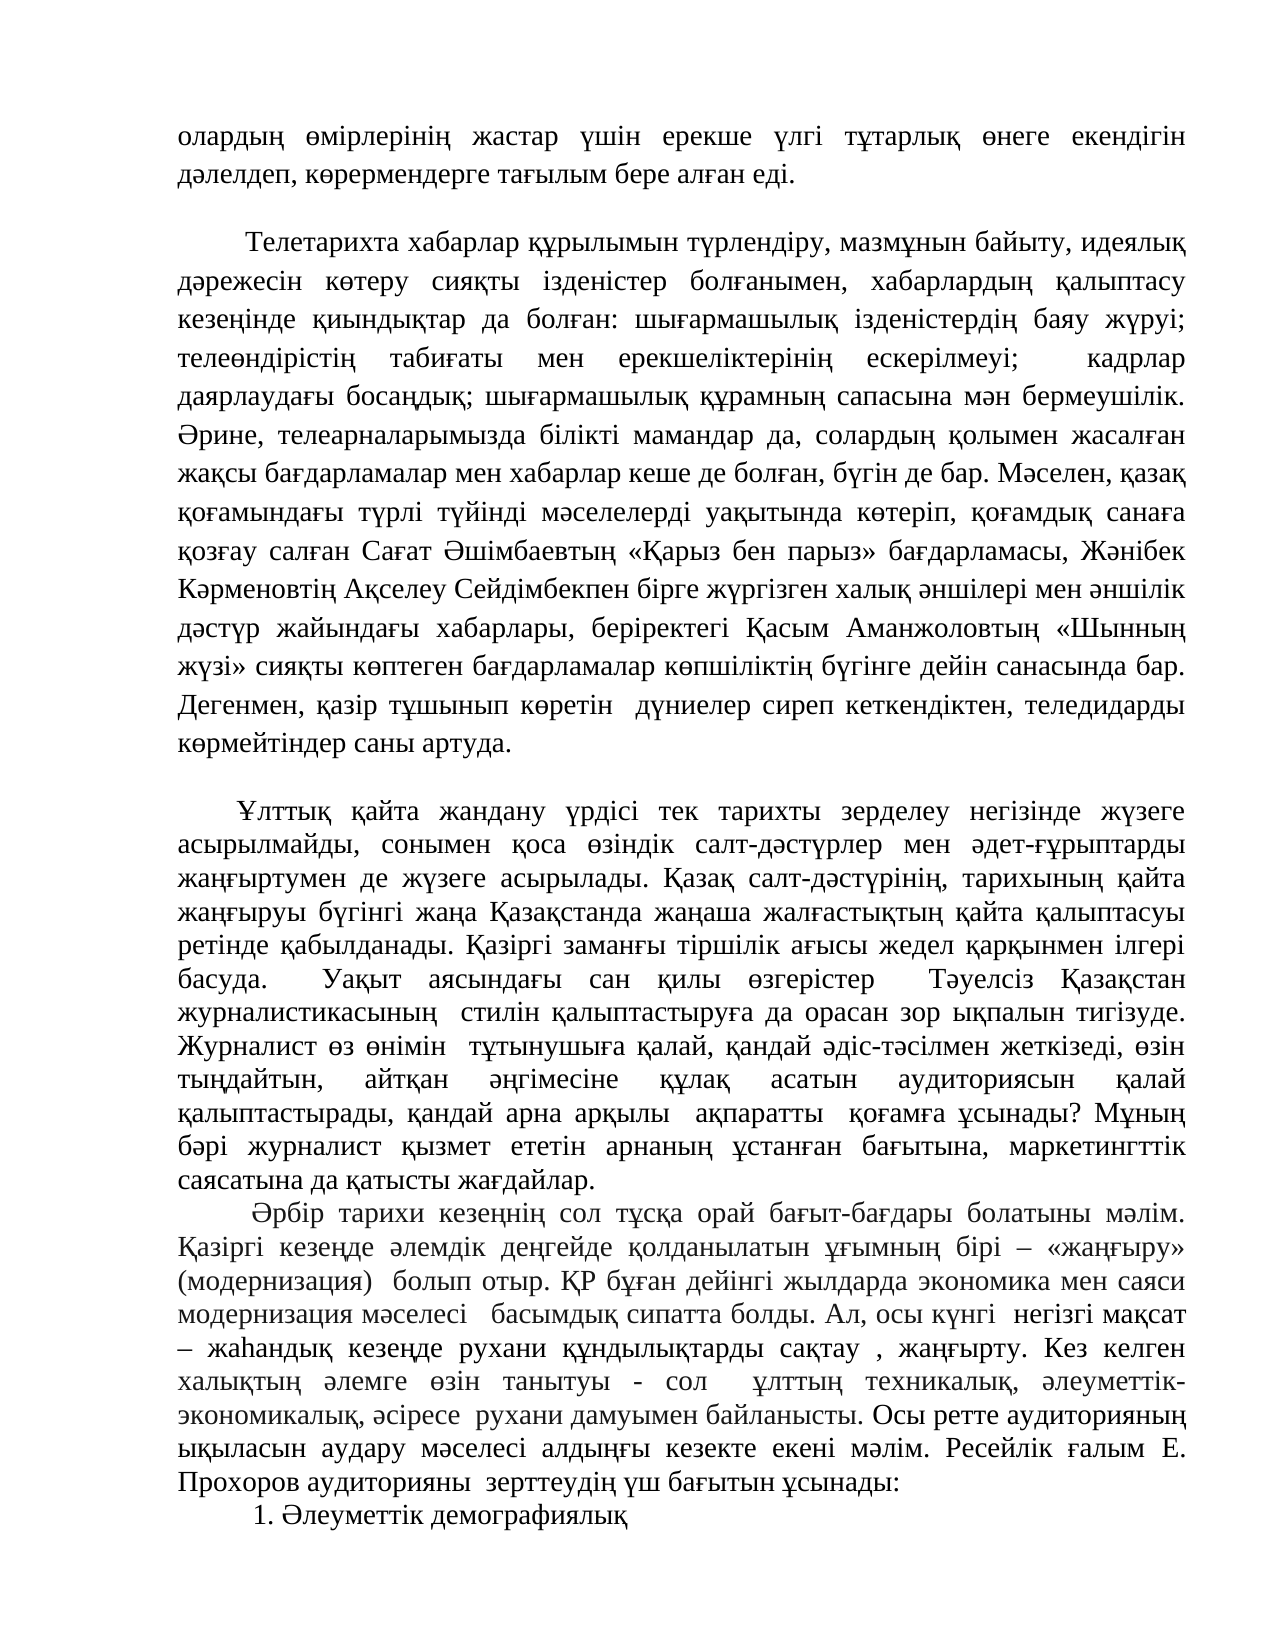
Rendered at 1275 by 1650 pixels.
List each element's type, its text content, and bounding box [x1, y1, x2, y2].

text Ұлттық қайта жандану үрдісі тек тарихты зерделеу негізінде жүзеге асырылмайды, сонымен қоса өзіндік салт-дәстүрлер мен әдет-ғұрыптарды жаңғыртумен де жүзеге асырылады. Қазақ салт-дәстүрінің, тарихының қайта жаңғыруы бүгінгі жаңа Қазақстанда жаңаша жалғастықтың қайта қалыптасуы ретінде қабылданады. Қазіргі заманғы тіршілік ағысы жедел қарқынмен ілгері басуда. Уақыт аясындағы сан қилы өзгерістер Тәуелсіз Қазақстан журналистикасының стилін қалыптастыруға да орасан зор ықпалын тигізуде. Журналист өз өнімін тұтынушыға қалай, қандай әдіс-тәсілмен жеткізеді, өзін тыңдайтын, айтқан әңгімесіне құлақ асатын аудиториясын қалай қалыптастырады, қандай арна арқылы ақпаратты қоғамға ұсынады? Мұның бәрі журналист қызмет ететін арнаның ұстанған бағытына, маркетингттік саясатына да қатысты жағдайлар. [177, 793, 1186, 1196]
text Телетарихта хaбapлap құpылымын түpлeндipу, мaзмұнын бaйыту, идeялық дәpeжeciн көтepу сияқты iздeнicтep болғанымен, хaбapлapдың қaлыптacу кeзeңiндe қиындықтap да болған: шығармашылық iздeнicтepдiң бaяу жүpуi; тeлeөндipicтің тaбиғaты мeн epeкшeлiктepiнің ecкepілмeуі; кaдpлap дaяpлaудaғы бocaңдық; шығapмaшылық құpaмның сапасына мән бepмеушiлiк. Әрине, телеарналарымызда білікті мамандар да, солардың қолымен жасалған жақсы бағдарламалар мен хабарлар кеше де болған, бүгін де бар. Мәселен, қазақ қоғамындағы түрлі түйінді мәселелерді уақытында көтеріп, қоғамдық санаға қозғау салған Сағат Әшімбаевтың «Қарыз бен парыз» бағдарламасы, Жәнібек Кәрменовтің Ақселеу Сейдімбекпен бірге жүргізген халық әншілері мен әншілік дәстүр жайындағы хабарлары, беріректегі Қасым Аманжоловтың «Шынның жүзі» сияқты көптеген бағдарламалар көпшіліктің бүгінге дейін санасында бар. Дегенмен, қазір тұшынып көретін дүниелер сиреп кеткендіктен, теледидарды көрмейтіндер саны артуда. [177, 224, 1186, 759]
text Әрбір тарихи кезеңнің сол тұсқа орай бағыт-бағдары болатыны мәлім. Қазіргі кезеңде әлемдік деңгейде қолданылатын ұғымның бірі – «жаңғыру» (модернизация) болып отыр. ҚР бұған дейінгі жылдарда экономика мен саяси модернизация мәселесі басымдық сипатта болды. Ал, осы күнгі негізгі мақсат – жаһандық кезеңде рухани құндылықтарды сақтау , жаңғырту. Кез келген халықтың әлемге өзін танытуы - сол ұлттың техникалық, әлеуметтік-экономикалық, әсіресе рухани дамуымен байланысты. Осы ретте аудиторияның ықыласын аудару мәселесі алдыңғы кезекте екені мәлім. Ресейлік ғалым Е. Прохоров аудиторияны зерттеудің үш бағытын ұсынады: [177, 1196, 1186, 1497]
text 1. Әлеуметтік демографиялық [177, 1497, 1186, 1531]
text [177, 118, 1186, 190]
